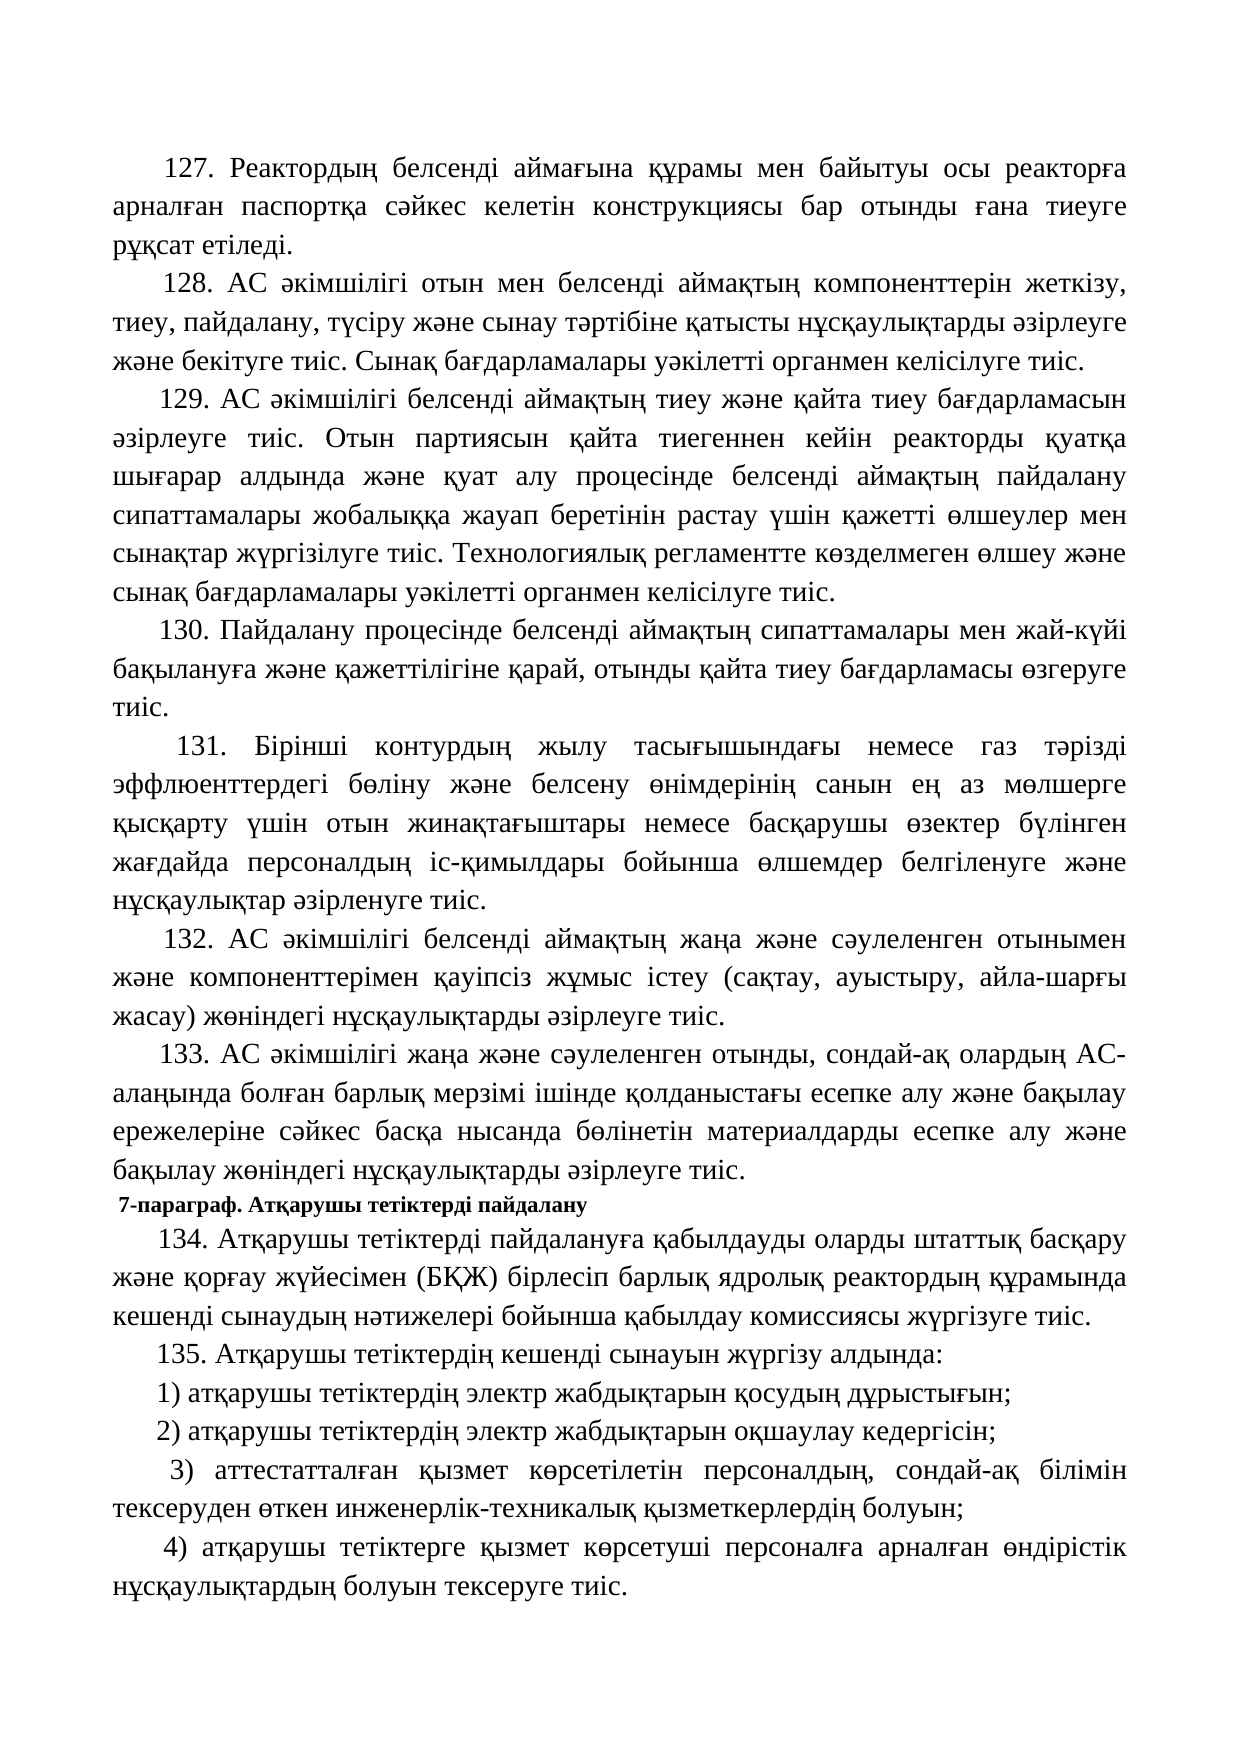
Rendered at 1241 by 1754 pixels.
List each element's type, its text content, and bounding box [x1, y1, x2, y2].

text 134. Атқарушы тетіктерді пайдалануға қабылдауды оларды штаттық басқару және қорғау жүйесімен (БҚЖ) бірлесіп барлық ядролық реактордың құрамында кешенді сынаудың нәтижелері бойынша қабылдау комиссиясы жүргізуге тиіс. [112, 1221, 1128, 1331]
text 133. AC әкімшілігі жаңа және сәулеленген отынды, сондай-ақ олардың AС-алаңында болған барлық мерзімі ішінде қолданыстағы есепке алу және бақылау ережелеріне сәйкес басқа нысанда бөлінетін материалдарды есепке алу және бақылау жөніндегі нұсқаулықтарды әзірлеуге тиіс. [112, 1036, 1128, 1186]
text 3) аттестатталған қызмет көрсетілетін персоналдың, сондай-ақ білімін тексеруден өткен инженерлік-техникалық қызметкерлердің болуын; [112, 1452, 1128, 1524]
text 4) атқарушы тетіктерге қызмет көрсетуші персоналға арналған өндірістік нұсқаулықтардың болуын тексеруге тиіс. [112, 1529, 1128, 1601]
text 7-параграф. Атқарушы тетіктерді пайдалану [112, 1191, 1128, 1217]
text 130. Пайдалану процесінде белсенді аймақтың сипаттамалары мен жай-күйі бақылануға және қажеттілігіне қарай, отынды қайта тиеу бағдарламасы өзгеруге тиіс. [112, 612, 1128, 723]
text 131. Бірінші контурдың жылу тасығышындағы немесе газ тәрізді эффлюенттердегі бөліну және белсену өнімдерінің санын ең аз мөлшерге қысқарту үшін отын жинақтағыштары немесе басқарушы өзектер бүлінген жағдайда персоналдың іс-қимылдары бойынша өлшемдер белгіленуге және нұсқаулықтар әзірленуге тиіс. [112, 728, 1128, 916]
text 132. AC әкімшілігі белсенді аймақтың жаңа және сәулеленген отынымен және компоненттерімен қауіпсіз жұмыс істеу (сақтау, ауыстыру, айла-шарғы жасау) жөніндегі нұсқаулықтарды әзірлеуге тиіс. [112, 921, 1128, 1031]
text 1) атқарушы тетіктердің электр жабдықтарын қосудың дұрыстығын; [112, 1375, 1128, 1408]
text 2) атқарушы тетіктердің электр жабдықтарын оқшаулау кедергісін; [112, 1413, 1128, 1447]
text 127. Реактордың белсенді аймағына құрамы мен байытуы осы реакторға арналған паспортқа сәйкес келетін конструкциясы бар отынды ғана тиеуге рұқсат етіледі. [112, 150, 1128, 261]
text 129. AC әкімшілігі белсенді аймақтың тиеу және қайта тиеу бағдарламасын әзірлеуге тиіс. Отын партиясын қайта тиегеннен кейін реакторды қуатқа шығарар алдында және қуат алу процесінде белсенді аймақтың пайдалану сипаттамалары жобалыққа жауап беретінін растау үшін қажетті өлшеулер мен сынақтар жүргізілуге тиіс. Технологиялық регламентте көзделмеген өлшеу және сынақ бағдарламалары уәкілетті органмен келісілуге тиіс. [112, 381, 1128, 607]
text 128. AC әкімшілігі отын мен белсенді аймақтың компоненттерін жеткізу, тиеу, пайдалану, түсіру және сынау тәртібіне қатысты нұсқаулықтарды әзірлеуге және бекітуге тиіс. Сынақ бағдарламалары уәкілетті органмен келісілуге тиіс. [112, 266, 1128, 376]
text 135. Атқарушы тетіктердің кешенді сынауын жүргізу алдында: [112, 1336, 1128, 1370]
